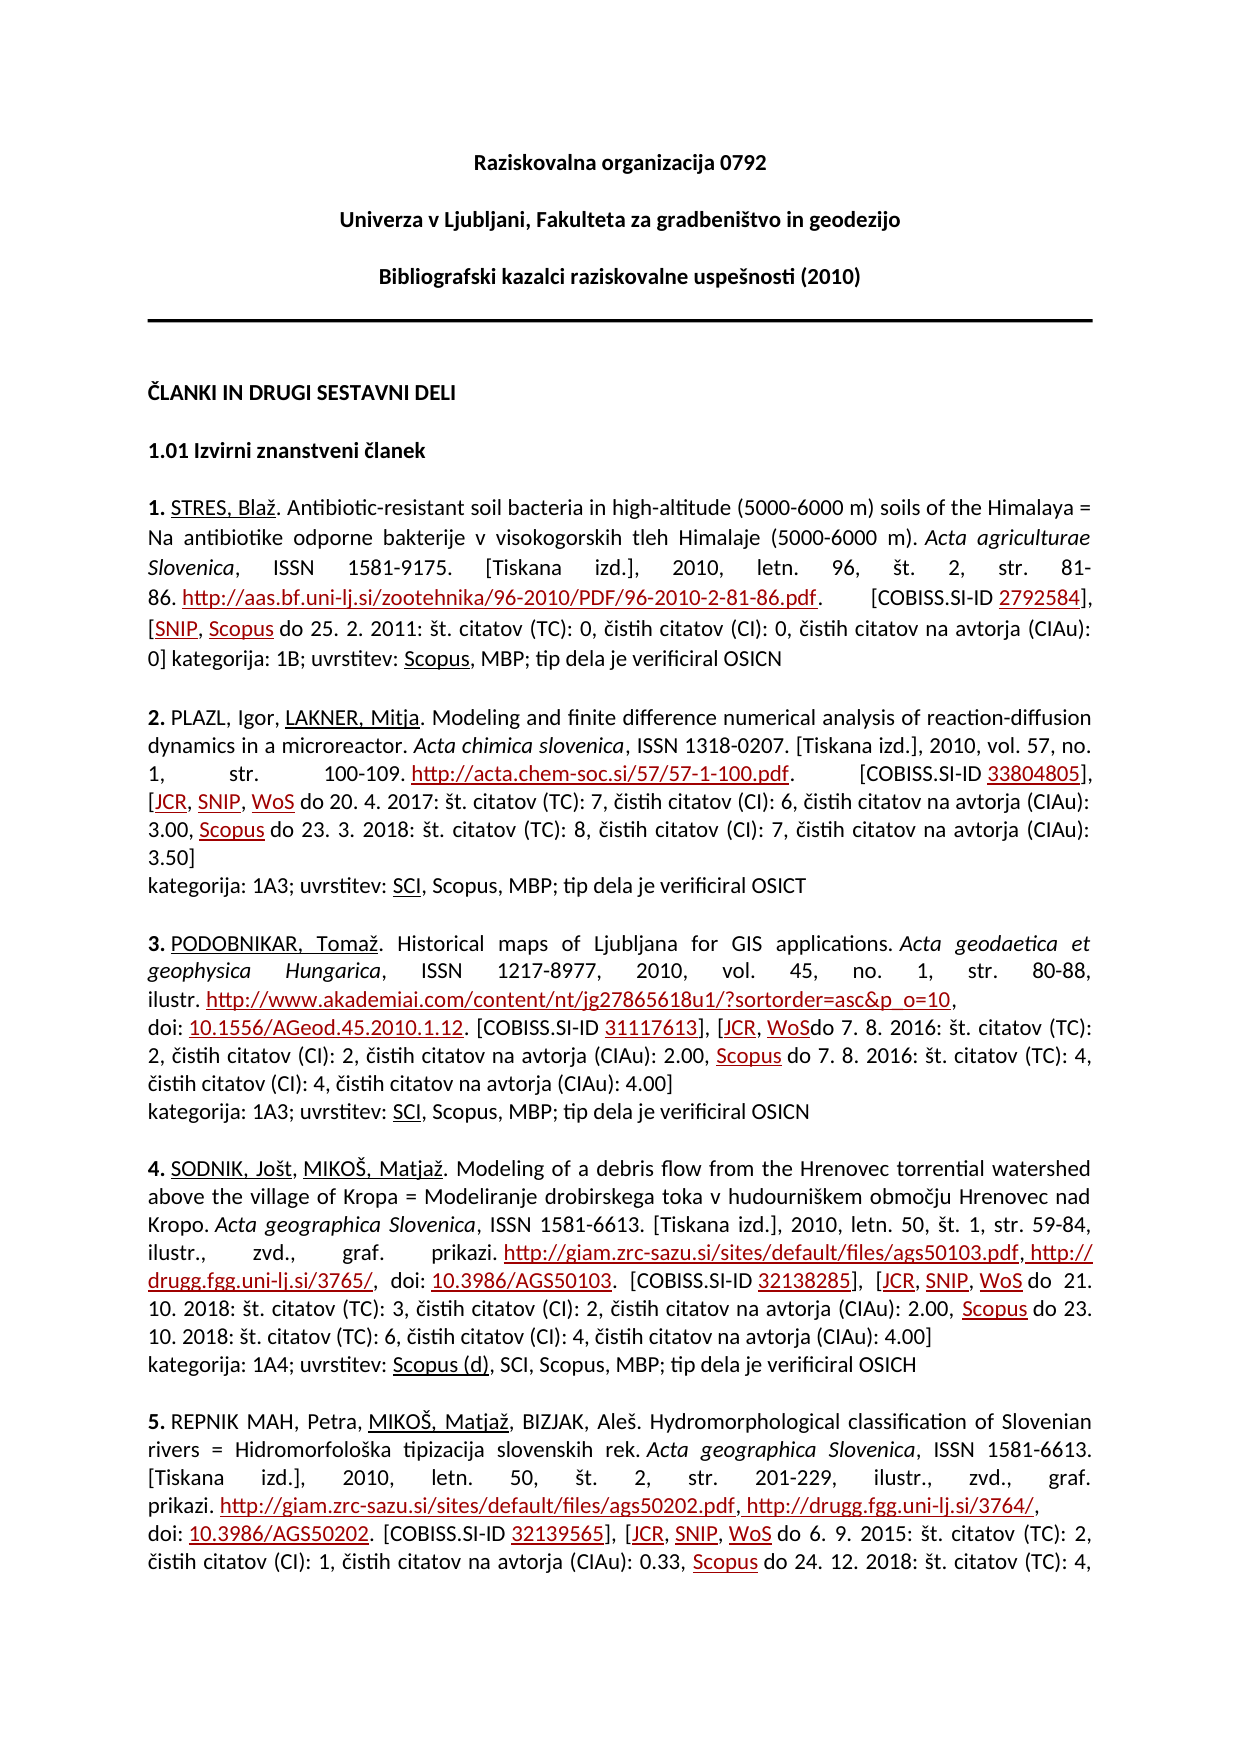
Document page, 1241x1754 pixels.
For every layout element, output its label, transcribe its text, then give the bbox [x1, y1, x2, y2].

text 3. PODOBNIKAR, Tomaž. Historical maps of Ljubljana for GIS applications. Acta geodaetica et geophysica Hungarica, ISSN 1217-8977, 2010, vol. 45, no. 1, str. 80-88, ilustr. http://www.akademiai.com/content/nt/jg27865618u1/?sortorder=asc&p_o=10, doi: 10.1556/AGeod.45.2010.1.12. [COBISS.SI-ID 31117613], [JCR, WoSdo 7. 8. 2016: št. citatov (TC): 2, čistih citatov (CI): 2, čistih citatov na avtorja (CIAu): 2.00, Scopus do 7. 8. 2016: št. citatov (TC): 4, čistih citatov (CI): 4, čistih citatov na avtorja (CIAu): 4.00] kategorija: 1A3; uvrstitev: SCI, Scopus, MBP; tip dela je verificiral OSICN [148, 929, 1093, 1125]
subtitle 1.01 Izvirni znanstveni članek [148, 436, 1093, 464]
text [148, 1407, 1093, 1575]
subtitle Raziskovalna organizacija 0792 [148, 148, 1093, 176]
text 4. SODNIK, Jošt, MIKOŠ, Matjaž. Modeling of a debris flow from the Hrenovec torrential watershed above the village of Kropa = Modeliranje drobirskega toka v hudourniškem območju Hrenovec nad Kropo. Acta geographica Slovenica, ISSN 1581-6613. [Tiskana izd.], 2010, letn. 50, št. 1, str. 59-84, ilustr., zvd., graf. prikazi. http://giam.zrc-sazu.si/sites/default/files/ags50103.pdf, http://drugg.fgg.uni-lj.si/3765/, doi: 10.3986/AGS50103. [COBISS.SI-ID 32138285], [JCR, SNIP, WoS do 21. 10. 2018: št. citatov (TC): 3, čistih citatov (CI): 2, čistih citatov na avtorja (CIAu): 2.00, Scopus do 23. 10. 2018: št. citatov (TC): 6, čistih citatov (CI): 4, čistih citatov na avtorja (CIAu): 4.00] kategorija: 1A4; uvrstitev: Scopus (d), SCI, Scopus, MBP; tip dela je verificiral OSICH [148, 1154, 1093, 1378]
subtitle Bibliografski kazalci raziskovalne uspešnosti (2010) [148, 262, 1093, 290]
text 2. PLAZL, Igor, LAKNER, Mitja. Modeling and finite difference numerical analysis of reaction-diffusion dynamics in a microreactor. Acta chimica slovenica, ISSN 1318-0207. [Tiskana izd.], 2010, vol. 57, no. 1, str. 100-109. http://acta.chem-soc.si/57/57-1-100.pdf. [COBISS.SI-ID 33804805], [JCR, SNIP, WoS do 20. 4. 2017: št. citatov (TC): 7, čistih citatov (CI): 6, čistih citatov na avtorja (CIAu): 3.00, Scopus do 23. 3. 2018: št. citatov (TC): 8, čistih citatov (CI): 7, čistih citatov na avtorja (CIAu): 3.50] kategorija: 1A3; uvrstitev: SCI, Scopus, MBP; tip dela je verificiral OSICT [148, 703, 1093, 899]
text 1. STRES, Blaž. Antibiotic-resistant soil bacteria in high-altitude (5000-6000 m) soils of the Himalaya = Na antibiotike odporne bakterije v visokogorskih tleh Himalaje (5000-6000 m). Acta agriculturae Slovenica, ISSN 1581-9175. [Tiskana izd.], 2010, letn. 96, št. 2, str. 81-86. http://aas.bf.uni-lj.si/zootehnika/96-2010/PDF/96-2010-2-81-86.pdf. [COBISS.SI-ID 2792584], [SNIP, Scopus do 25. 2. 2011: št. citatov (TC): 0, čistih citatov (CI): 0, čistih citatov na avtorja (CIAu): 0] kategorija: 1B; uvrstitev: Scopus, MBP; tip dela je verificiral OSICN [148, 493, 1093, 672]
subtitle ČLANKI IN DRUGI SESTAVNI DELI [148, 378, 1093, 407]
subtitle Univerza v Ljubljani, Fakulteta za gradbeništvo in geodezijo [148, 205, 1093, 233]
